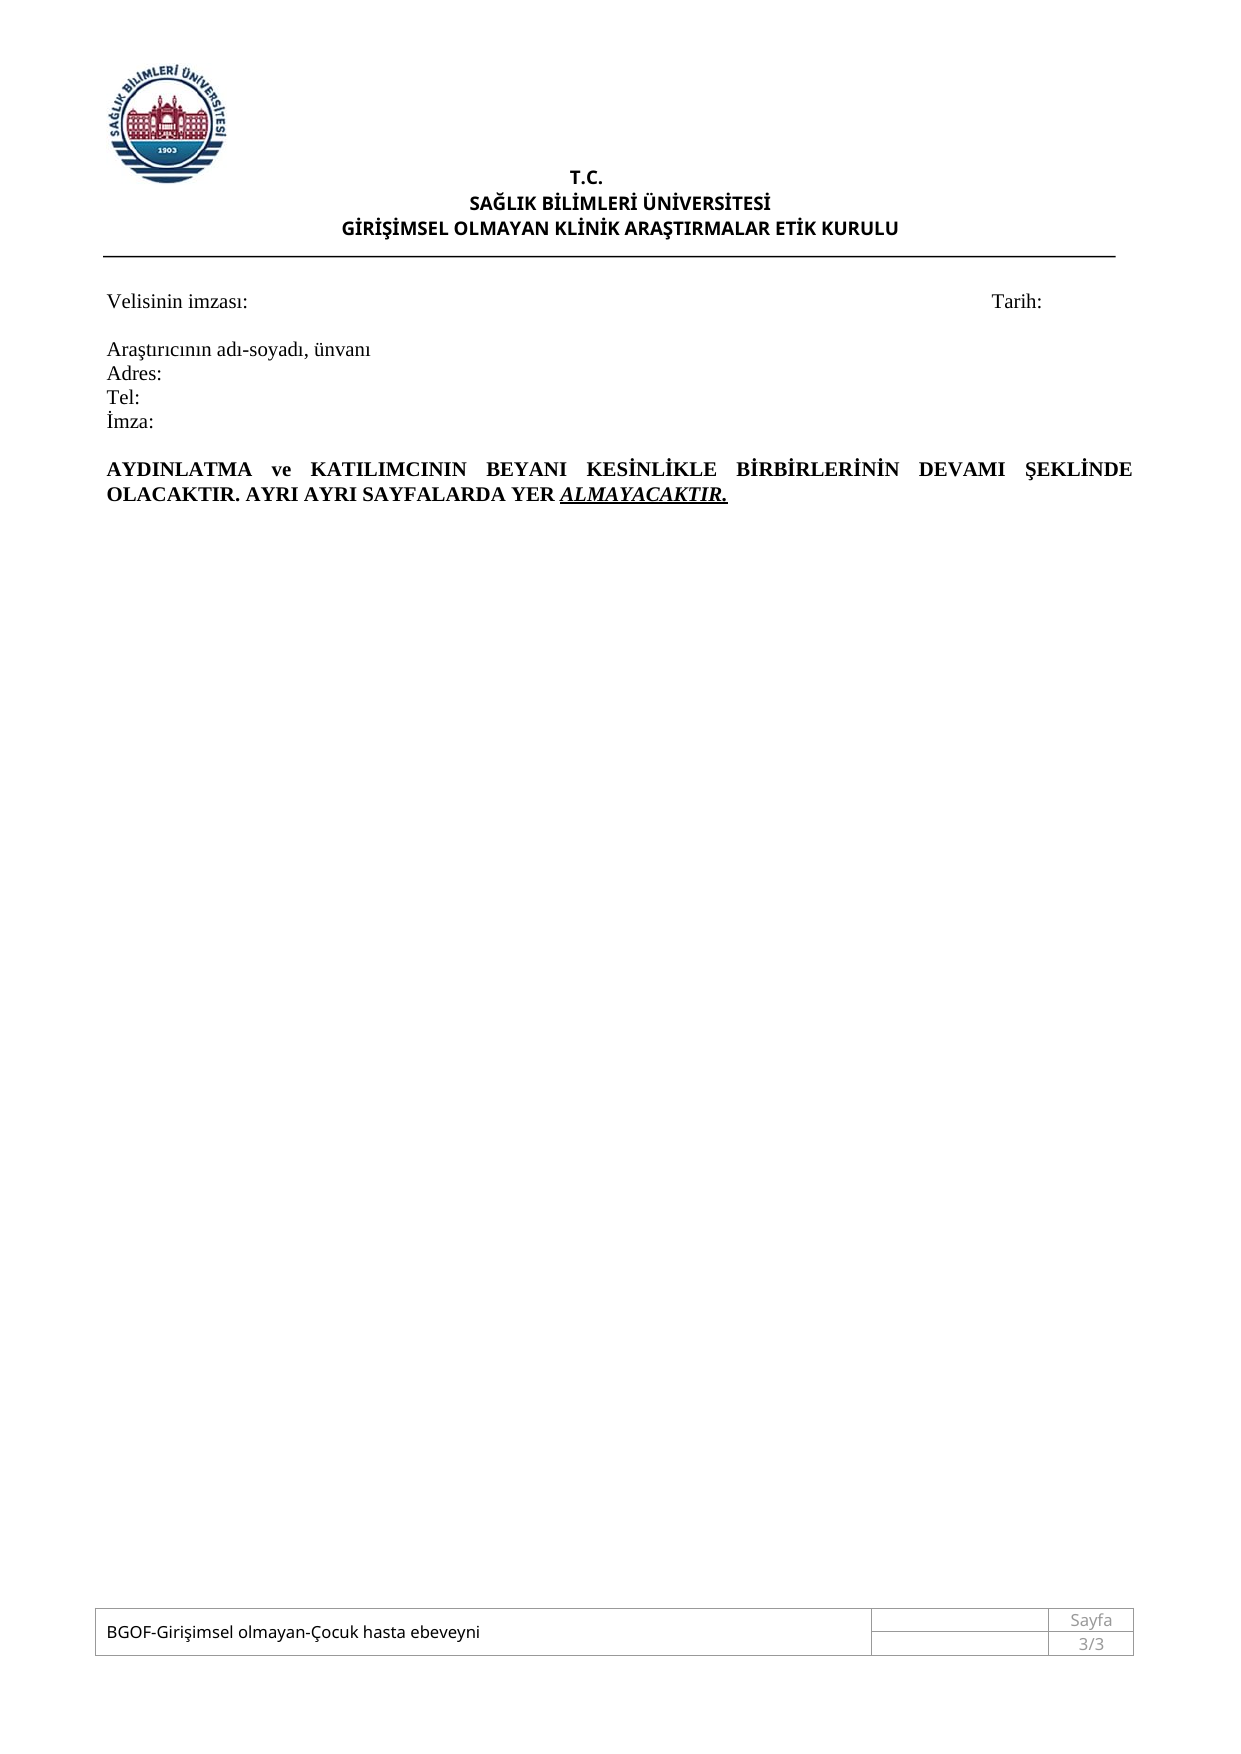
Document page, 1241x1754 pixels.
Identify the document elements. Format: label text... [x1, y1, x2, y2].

text AYDINLATMA ve KATILIMCININ BEYANI KESİNLİKLE BİRBİRLERİNİN DEVAMI ŞEKLİNDE OLACAKTIR. AYRI AYRI SAYFALARDA YER ALMAYACAKTIR. [106, 457, 1134, 506]
text Tel: [106, 385, 1134, 409]
text Araştırıcının adı-soyadı, ünvanı [106, 337, 1134, 361]
text Adres: [106, 361, 1134, 385]
text Velisinin imzası: Tarih: [106, 289, 1134, 313]
text İmza: [106, 409, 1134, 433]
picture [106, 63, 228, 185]
